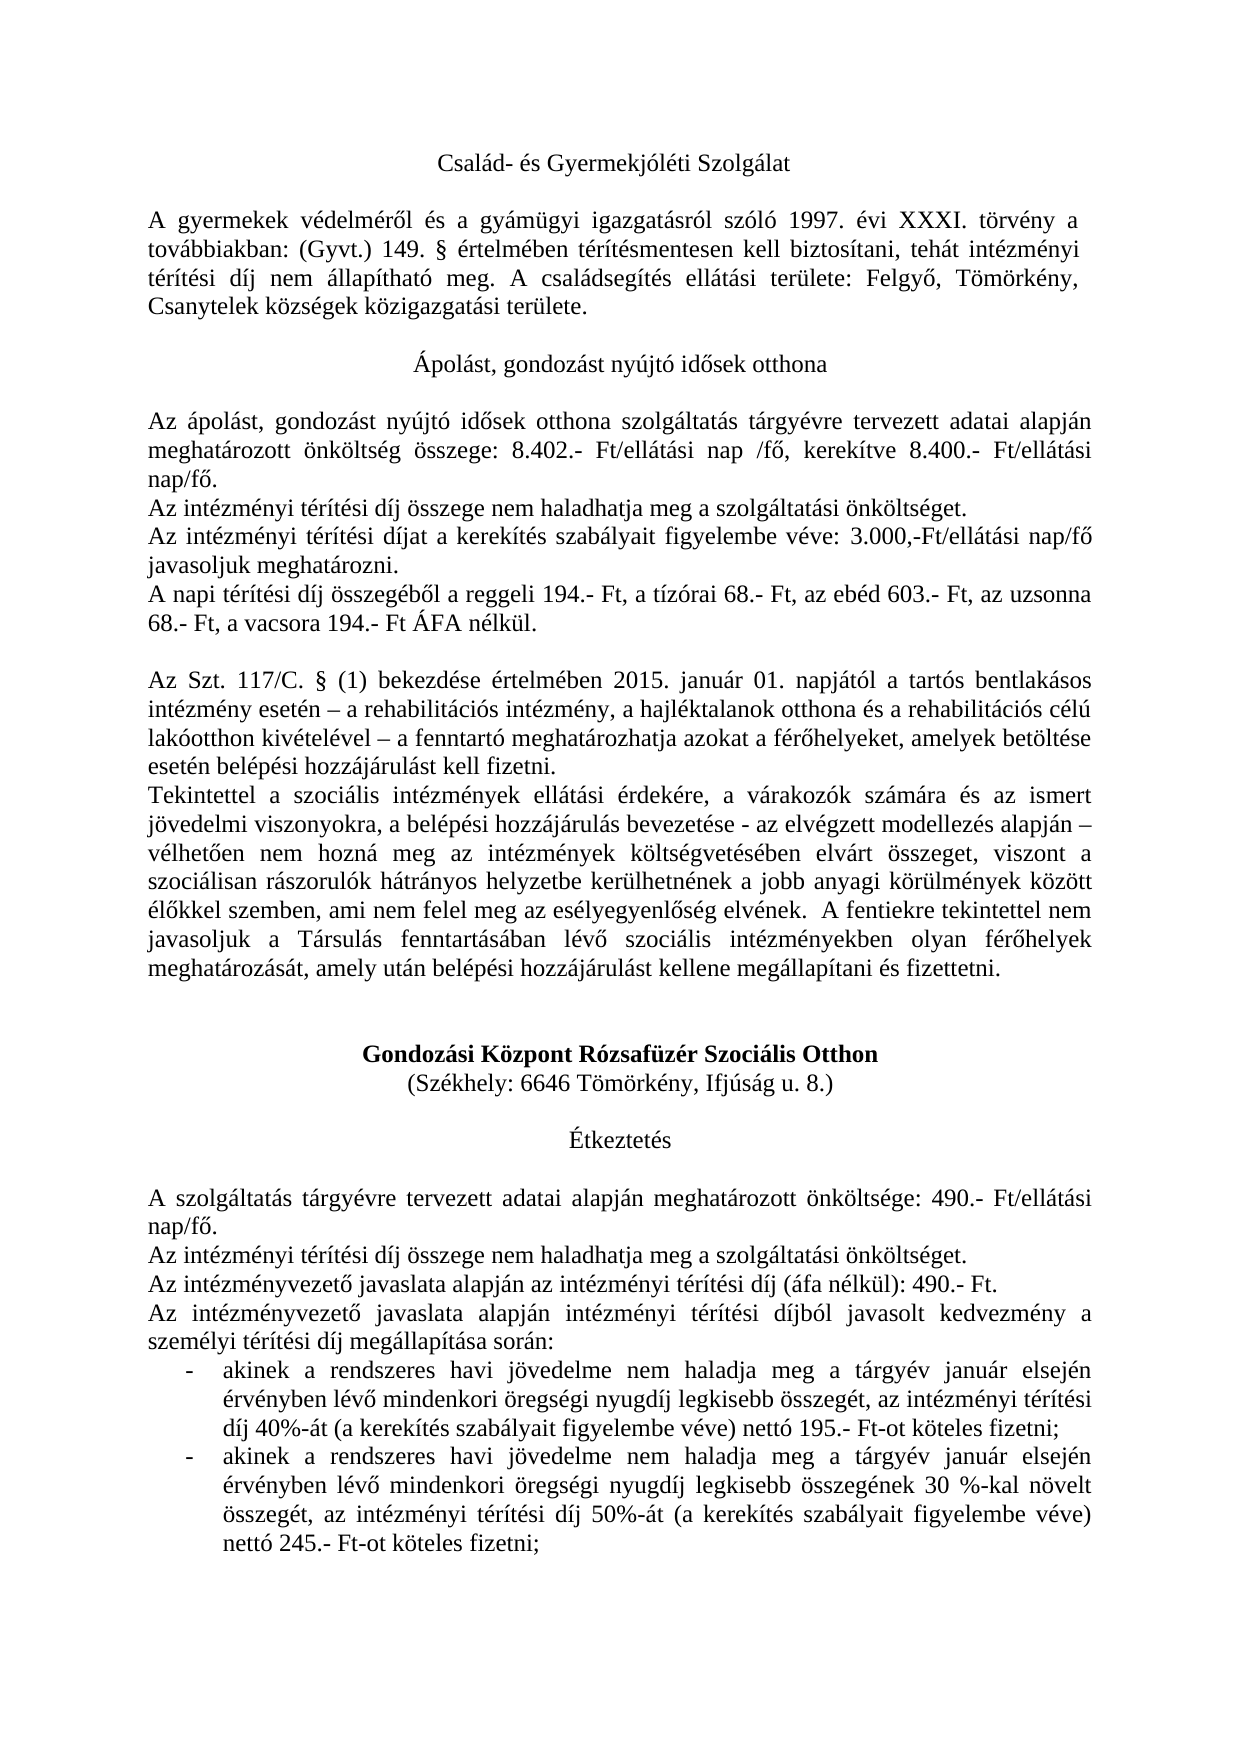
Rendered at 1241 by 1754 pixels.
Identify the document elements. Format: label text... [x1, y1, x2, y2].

text Étkeztetés [148, 1125, 1093, 1154]
text Az intézményi térítési díjat a kerekítés szabályait figyelembe véve: 3.000,-Ft/ellátási nap/fő javasoljuk meghatározni. [148, 521, 1093, 579]
text Az intézményi térítési díj összege nem haladhatja meg a szolgáltatási önköltséget. [148, 1240, 1079, 1269]
text Az Szt. 117/C. § (1) bekezdése értelmében 2015. január 01. napjától a tartós bentlakásos intézmény esetén – a rehabilitációs intézmény, a hajléktalanok otthona és a rehabilitációs célú lakóotthon kivételével – a fenntartó meghatározhatja azokat a férőhelyeket, amelyek betöltése esetén belépési hozzájárulást kell fizetni. [148, 665, 1093, 780]
text Tekintettel a szociális intézmények ellátási érdekére, a várakozók számára és az ismert jövedelmi viszonyokra, a belépési hozzájárulás bevezetése - az elvégzett modellezés alapján – vélhetően nem hozná meg az intézmények költségvetésében elvárt összeget, viszont a szociálisan rászorulók hátrányos helyzetbe kerülhetnének a jobb anyagi körülmények között élőkkel szemben, ami nem felel meg az esélyegyenlőség elvének. A fentiekre tekintettel nem javasoljuk a Társulás fenntartásában lévő szociális intézményekben olyan férőhelyek meghatározását, amely után belépési hozzájárulást kellene megállapítani és fizettetni. [148, 780, 1093, 981]
text Az intézményvezető javaslata alapján intézményi térítési díjból javasolt kedvezmény a személyi térítési díj megállapítása során: [148, 1298, 1093, 1355]
text A napi térítési díj összegéből a reggeli 194.- Ft, a tízórai 68.- Ft, az ebéd 603.- Ft, az uzsonna 68.- Ft, a vacsora 194.- Ft ÁFA nélkül. [148, 579, 1093, 636]
text Az intézményi térítési díj összege nem haladhatja meg a szolgáltatási önköltséget. [148, 493, 1079, 521]
text A gyermekek védelméről és a gyámügyi igazgatásról szóló 1997. évi XXXI. törvény a továbbiakban: (Gyvt.) 149. § értelmében térítésmentesen kell biztosítani, tehát intézményi térítési díj nem állapítható meg. A családsegítés ellátási területe: Felgyő, Tömörkény, Csanytelek községek közigazgatási területe. [148, 205, 1079, 320]
text Család- és Gyermekjóléti Szolgálat [148, 148, 1079, 176]
text (Székhely: 6646 Tömörkény, Ifjúság u. 8.) [148, 1068, 1093, 1096]
text Gondozási Központ Rózsafüzér Szociális Otthon [148, 1039, 1093, 1068]
text Ápolást, gondozást nyújtó idősek otthona [148, 349, 1093, 378]
text A szolgáltatás tárgyévre tervezett adatai alapján meghatározott önköltsége: 490.- Ft/ellátási nap/fő. [148, 1183, 1093, 1240]
list akinek a rendszeres havi jövedelme nem haladja meg a tárgyév január elsején érvényben lévő mindenkori öregségi nyugdíj legkisebb összegét, az intézményi térítési díj 40%-át (a kerekítés szabályait figyelembe véve) nettó 195.- Ft-ot köteles fizetni; [185, 1355, 1093, 1441]
text Az intézményvezető javaslata alapján az intézményi térítési díj (áfa nélkül): 490.- Ft. [148, 1269, 1093, 1298]
list akinek a rendszeres havi jövedelme nem haladja meg a tárgyév január elsején érvényben lévő mindenkori öregségi nyugdíj legkisebb összegének 30 %-kal növelt összegét, az intézményi térítési díj 50%-át (a kerekítés szabályait figyelembe véve) nettó 245.- Ft-ot köteles fizetni; [185, 1441, 1093, 1556]
text Az ápolást, gondozást nyújtó idősek otthona szolgáltatás tárgyévre tervezett adatai alapján meghatározott önköltség összege: 8.402.- Ft/ellátási nap /fő, kerekítve 8.400.- Ft/ellátási nap/fő. [148, 406, 1093, 493]
